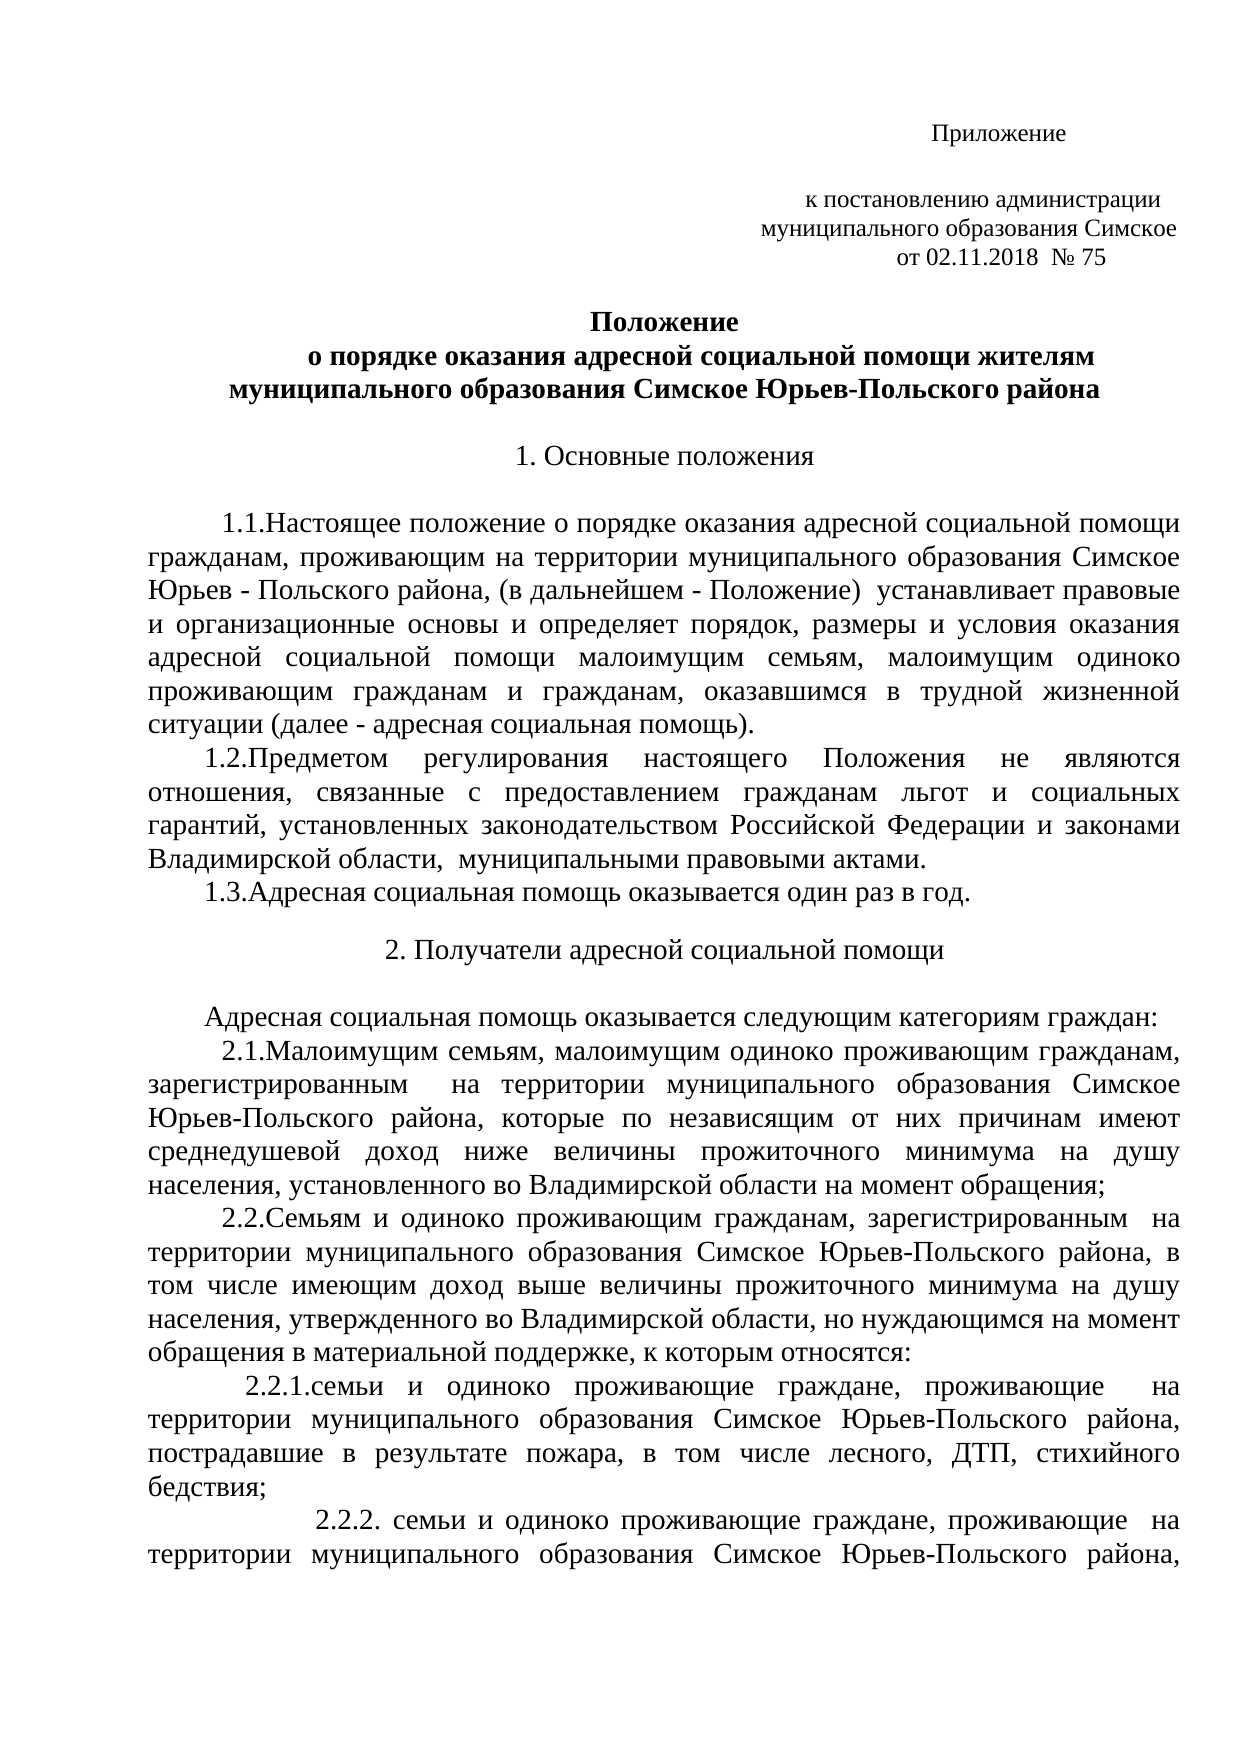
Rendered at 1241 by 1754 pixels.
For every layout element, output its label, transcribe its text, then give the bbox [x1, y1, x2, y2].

text от 02.11.2018 № 75 [590, 242, 1181, 271]
text 1.2.Предметом регулирования настоящего Положения не являются отношения, связанные с предоставлением гражданам льгот и социальных гарантий, установленных законодательством Российской Федерации и законами Владимирской области, муниципальными правовыми актами. [148, 740, 1181, 874]
text Адресная социальная помощь оказывается следующим категориям граждан: [148, 999, 1181, 1033]
text 2.2.1.семьи и одиноко проживающие граждане, проживающие на территории муниципального образования Симское Юрьев-Польского района, пострадавшие в результате пожара, в том числе лесного, ДТП, стихийного бедствия; [148, 1368, 1181, 1502]
text к постановлению администрации [148, 184, 1181, 213]
text о порядке оказания адресной социальной помощи жителям муниципального образования Симское Юрьев-Польского района [148, 338, 1181, 405]
text 1. Основные положения [148, 438, 1181, 472]
text муниципального образования Симское [664, 213, 1181, 242]
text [148, 1502, 1181, 1569]
text 2.2.Семьям и одиноко проживающим гражданам, зарегистрированным на территории муниципального образования Симское Юрьев-Польского района, в том числе имеющим доход выше величины прожиточного минимума на душу населения, утвержденного во Владимирской области, но нуждающимся на момент обращения в материальной поддержке, к которым относятся: [148, 1200, 1181, 1368]
text Приложение [148, 118, 1181, 147]
text Положение [148, 304, 1181, 338]
text 1.3.Адресная социальная помощь оказывается один раз в год. [148, 874, 1181, 908]
text 2.1.Малоимущим семьям, малоимущим одиноко проживающим гражданам, зарегистрированным на территории муниципального образования Симское Юрьев-Польского района, которые по независящим от них причинам имеют среднедушевой доход ниже величины прожиточного минимума на душу населения, установленного во Владимирской области на момент обращения; [148, 1033, 1181, 1200]
text 1.1.Настоящее положение о порядке оказания адресной социальной помощи гражданам, проживающим на территории муниципального образования Симское Юрьев - Польского района, (в дальнейшем - Положение) устанавливает правовые и организационные основы и определяет порядок, размеры и условия оказания адресной социальной помощи малоимущим семьям, малоимущим одиноко проживающим гражданам и гражданам, оказавшимся в трудной жизненной ситуации (далее - адресная социальная помощь). [148, 505, 1181, 740]
text 2. Получатели адресной социальной помощи [148, 932, 1181, 966]
